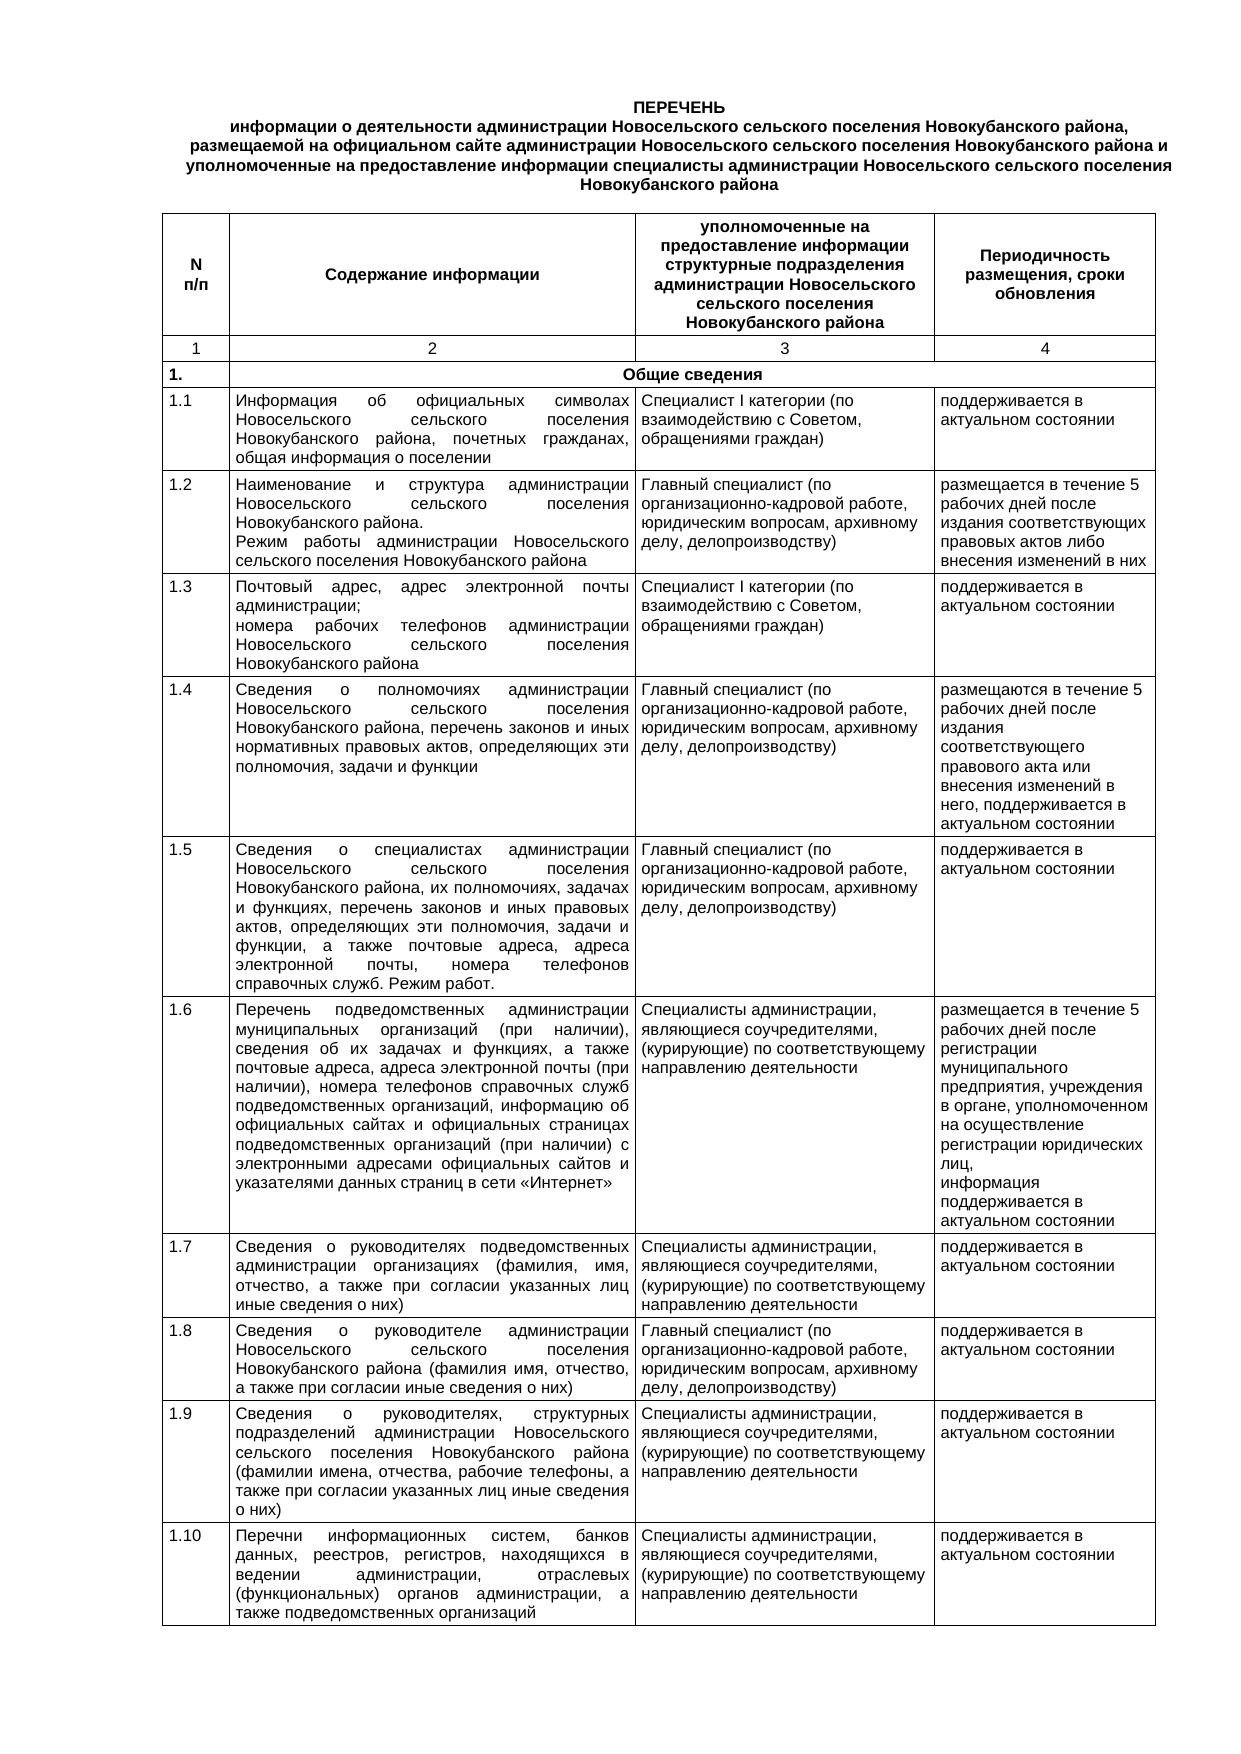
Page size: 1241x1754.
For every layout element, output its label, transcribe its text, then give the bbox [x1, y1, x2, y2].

table_cell Главный специалист (по организационно-кадровой работе, юридическим вопросам, архивному делу, делопроизводству) [636, 1318, 934, 1400]
table_cell поддерживается в актуальном состоянии [935, 388, 1155, 470]
table_cell [163, 677, 229, 836]
table_cell [163, 1523, 229, 1625]
table_cell Специалисты администрации, являющиеся соучредителями, (курирующие) по соответствующему направлению деятельности [636, 1523, 934, 1625]
table_cell [163, 574, 229, 676]
table_cell Главный специалист (по организационно-кадровой работе, юридическим вопросам, архивному делу, делопроизводству) [636, 677, 934, 836]
table_header N п/п [163, 214, 229, 335]
table_cell размещается в течение 5 рабочих дней после издания соответствующих правовых актов либо внесения изменений в них [935, 471, 1155, 573]
table_cell поддерживается в актуальном состоянии [935, 1318, 1155, 1400]
table_cell Сведения о руководителях подведомственных администрации организациях (фамилия, имя, отчество, а также при согласии указанных лиц иные сведения о них) [230, 1234, 635, 1317]
table_cell Сведения о полномочиях администрации Новосельского сельского поселения Новокубанского района, перечень законов и иных нормативных правовых актов, определяющих эти полномочия, задачи и функции [230, 677, 635, 836]
table_cell [163, 997, 229, 1233]
table_cell поддерживается в актуальном состоянии [935, 574, 1155, 676]
table_cell поддерживается в актуальном состоянии [935, 1523, 1155, 1625]
text ПЕРЕЧЕНЬ [177, 98, 1181, 117]
table_cell [163, 837, 229, 996]
table_cell Главный специалист (по организационно-кадровой работе, юридическим вопросам, архивному делу, делопроизводству) [636, 837, 934, 996]
table_cell поддерживается в актуальном состоянии [935, 837, 1155, 996]
table_header Периодичность размещения, сроки обновления [935, 214, 1155, 335]
table_cell поддерживается в актуальном состоянии [935, 1234, 1155, 1317]
table_cell Общие сведения [230, 362, 1155, 387]
table_cell Почтовый адрес, адрес электронной почты администрации; номера рабочих телефонов администрации Новосельского сельского поселения Новокубанского района [230, 574, 635, 676]
table_header Содержание информации [230, 214, 635, 335]
table_cell Специалист I категории (по взаимодействию с Советом, обращениями граждан) [636, 574, 934, 676]
table_cell Сведения о специалистах администрации Новосельского сельского поселения Новокубанского района, их полномочиях, задачах и функциях, перечень законов и иных правовых актов, определяющих эти полномочия, задачи и функции, а также почтовые адреса, адреса электронной почты, номера телефонов справочных служб. Режим работ. [230, 837, 635, 996]
table_cell 3 [636, 336, 934, 361]
table_cell Перечень подведомственных администрации муниципальных организаций (при наличии), сведения об их задачах и функциях, а также почтовые адреса, адреса электронной почты (при наличии), номера телефонов справочных служб подведомственных организаций, информацию об официальных сайтах и официальных страницах подведомственных организаций (при наличии) с электронными адресами официальных сайтов и указателями данных страниц в сети «Интернет» [230, 997, 635, 1233]
table_cell Сведения о руководителе администрации Новосельского сельского поселения Новокубанского района (фамилия имя, отчество, а также при согласии иные сведения о них) [230, 1318, 635, 1400]
table_cell 2 [230, 336, 635, 361]
table_cell Главный специалист (по организационно-кадровой работе, юридическим вопросам, архивному делу, делопроизводству) [636, 471, 934, 573]
table_cell Специалисты администрации, являющиеся соучредителями, (курирующие) по соответствующему направлению деятельности [636, 997, 934, 1233]
table_cell [163, 1318, 229, 1400]
table_cell [163, 388, 229, 470]
table_cell [163, 362, 229, 387]
table_cell [163, 471, 229, 573]
table_cell поддерживается в актуальном состоянии [935, 1401, 1155, 1522]
table_cell Наименование и структура администрации Новосельского сельского поселения Новокубанского района. Режим работы администрации Новосельского сельского поселения Новокубанского района [230, 471, 635, 573]
table_cell размещаются в течение 5 рабочих дней после издания соответствующего правового акта или внесения изменений в него, поддерживается в актуальном состоянии [935, 677, 1155, 836]
table_cell Перечни информационных систем, банков данных, реестров, регистров, находящихся в ведении администрации, отраслевых (функциональных) органов администрации, а также подведомственных организаций [230, 1523, 635, 1625]
table_cell Информация об официальных символах Новосельского сельского поселения Новокубанского района, почетных гражданах, общая информация о поселении [230, 388, 635, 470]
table_header уполномоченные на предоставление информации структурные подразделения администрации Новосельского сельского поселения Новокубанского района [636, 214, 934, 335]
table_cell [163, 1401, 229, 1522]
table_cell размещается в течение 5 рабочих дней после регистрации муниципального предприятия, учреждения в органе, уполномоченном на осуществление регистрации юридических лиц, информация поддерживается в актуальном состоянии [935, 997, 1155, 1233]
table_cell [163, 1234, 229, 1317]
table_cell Специалисты администрации, являющиеся соучредителями, (курирующие) по соответствующему направлению деятельности [636, 1401, 934, 1522]
table_cell 1 [163, 336, 229, 361]
text информации о деятельности администрации Новосельского сельского поселения Новокубанского района, размещаемой на официальном сайте администрации Новосельского сельского поселения Новокубанского района и уполномоченные на предоставление информации специалисты администрации Новосельского сельского поселения Новокубанского района [177, 117, 1181, 194]
table_cell 4 [935, 336, 1155, 361]
table_cell Специалист I категории (по взаимодействию с Советом, обращениями граждан) [636, 388, 934, 470]
table_cell Сведения о руководителях, структурных подразделений администрации Новосельского сельского поселения Новокубанского района (фамилии имена, отчества, рабочие телефоны, а также при согласии указанных лиц иные сведения о них) [230, 1401, 635, 1522]
table_cell Специалисты администрации, являющиеся соучредителями, (курирующие) по соответствующему направлению деятельности [636, 1234, 934, 1317]
